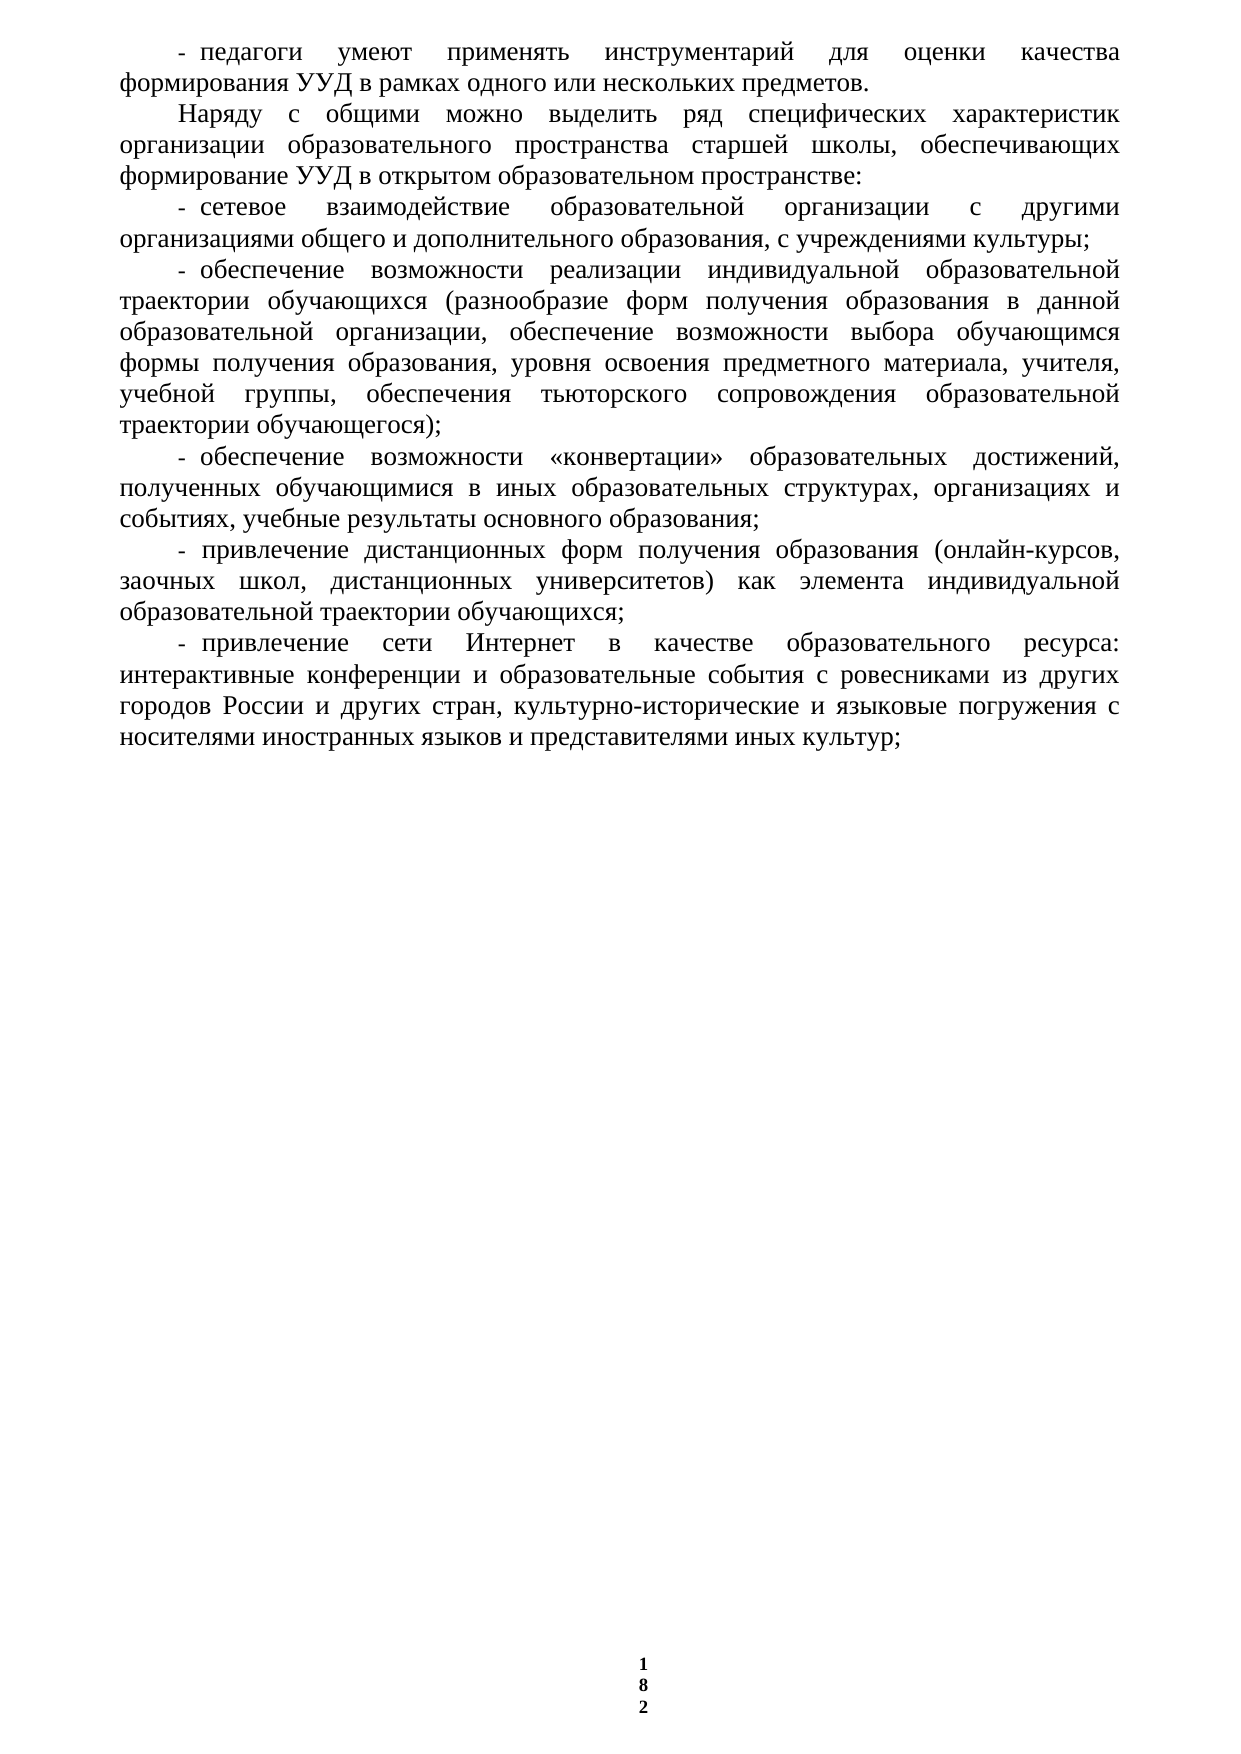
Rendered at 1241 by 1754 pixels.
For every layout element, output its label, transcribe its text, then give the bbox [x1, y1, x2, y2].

list обеспечение возможности «конвертации» образовательных достижений, полученных обучающимися в иных образовательных структурах, организациях и событиях, учебные результаты основного образования; [119, 440, 1121, 533]
list педагоги умеют применять инструментарий для оценки качества формирования УУД в рамках одного или нескольких предметов. [119, 35, 1121, 97]
list привлечение сети Интернет в качестве образовательного ресурса: интерактивные конференции и образовательные события с ровесниками из других городов России и других стран, культурно-исторические и языковые погружения с носителями иностранных языков и представителями иных культур; [119, 627, 1121, 751]
list привлечение дистанционных форм получения образования (онлайн-курсов, заочных школ, дистанционных университетов) как элемента индивидуальной образовательной траектории обучающихся; [119, 533, 1121, 627]
list обеспечение возможности реализации индивидуальной образовательной траектории обучающихся (разнообразие форм получения образования в данной образовательной организации, обеспечение возможности выбора обучающимся формы получения образования, уровня освоения предметного материала, учителя, учебной группы, обеспечения тьюторского сопровождения образовательной траектории обучающегося); [119, 253, 1121, 440]
text Наряду с общими можно выделить ряд специфических характеристик организации образовательного пространства старшей школы, обеспечивающих формирование УУД в открытом образовательном пространстве: [119, 97, 1121, 191]
list сетевое взаимодействие образовательной организации с другими организациями общего и дополнительного образования, с учреждениями культуры; [119, 191, 1121, 253]
